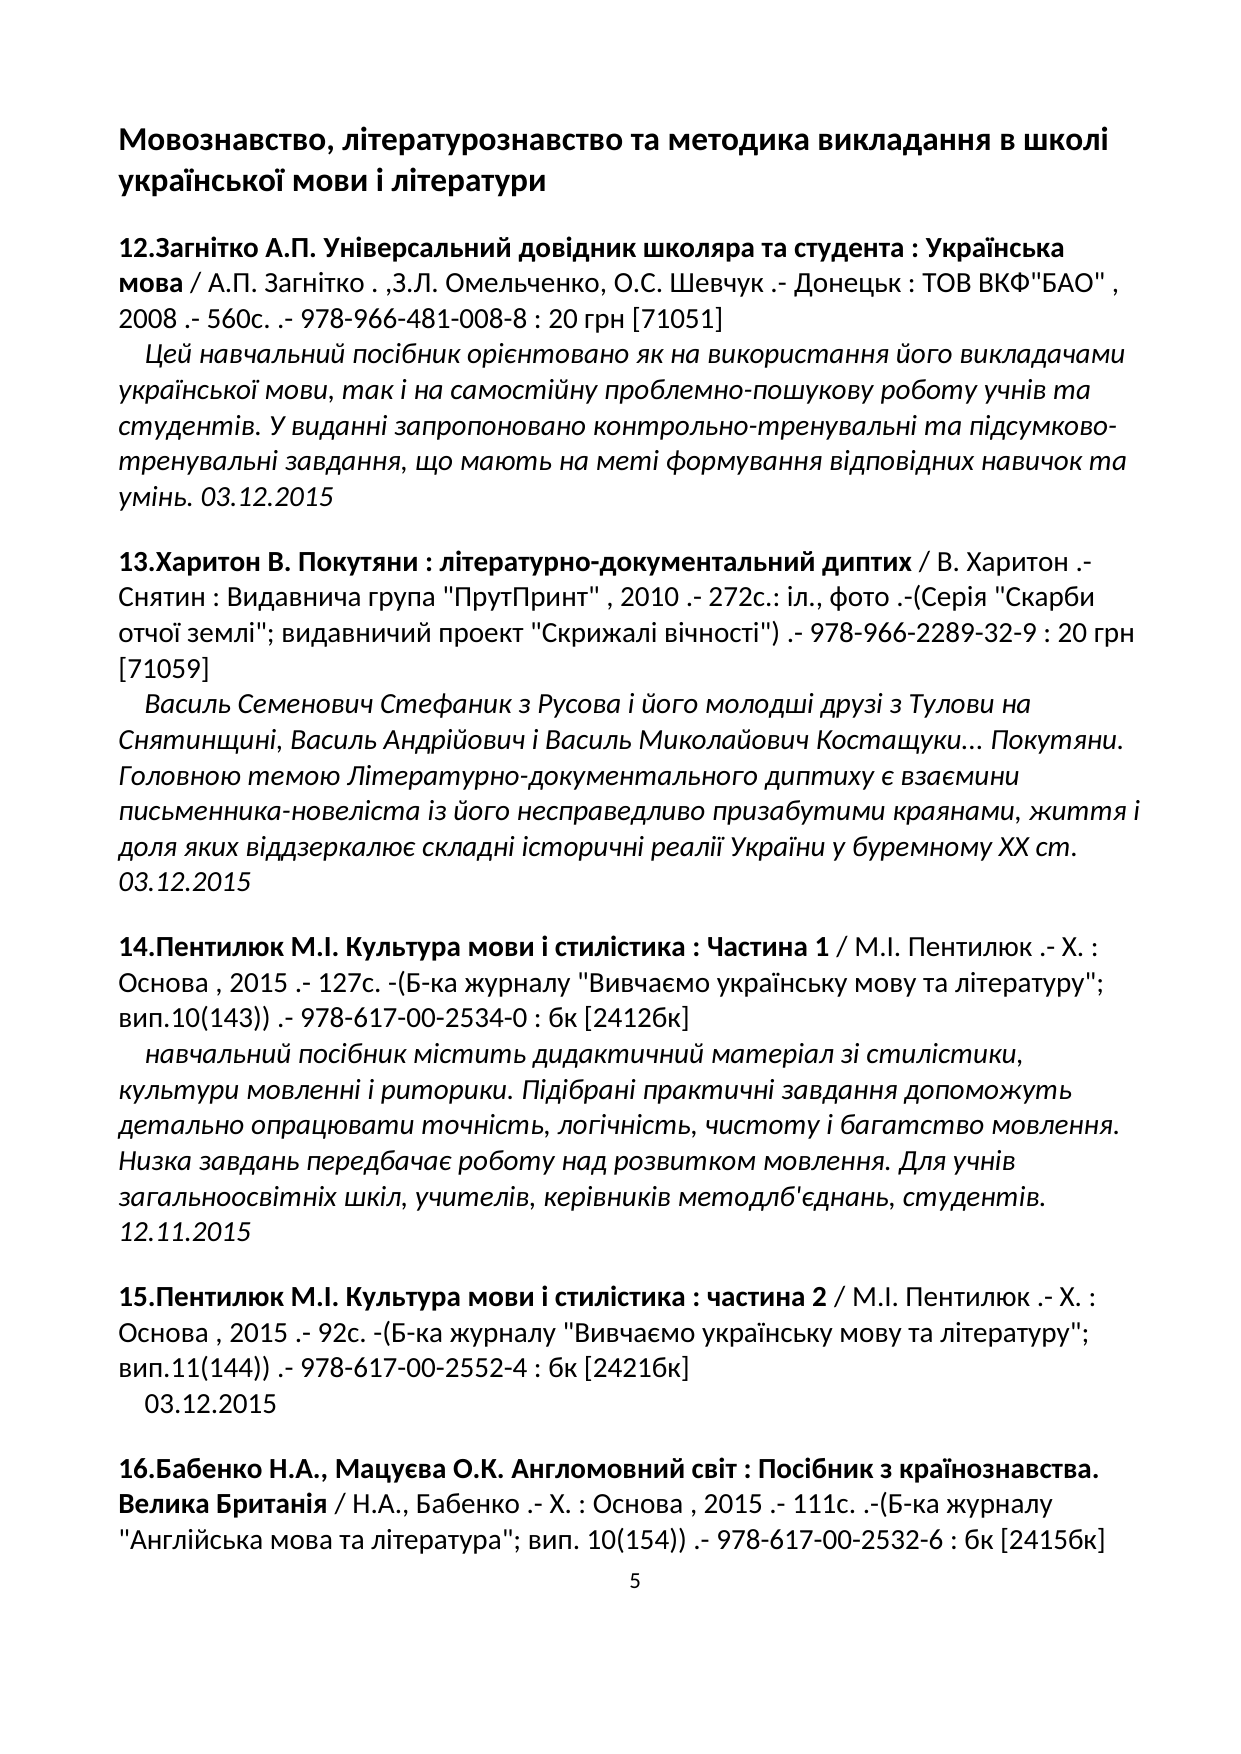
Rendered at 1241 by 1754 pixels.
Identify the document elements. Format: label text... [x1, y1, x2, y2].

text 15.Пентилюк М.І. Культура мови і стилістика : частина 2 / М.І. Пентилюк .- Х. : Основа , 2015 .- 92с. -(Б-ка журналу "Вивчаємо українську мову та літературу"; вип.11(144)) .- 978-617-00-2552-4 : бк [2421бк] 03.12.2015 [118, 1278, 1152, 1421]
text 12.Загнітко А.П. Універсальний довідник школяра та студента : Українська мова / А.П. Загнітко . ,З.Л. Омельченко, О.С. Шевчук .- Донецьк : ТОВ ВКФ"БАО" , 2008 .- 560с. .- 978-966-481-008-8 : 20 грн [71051] Цей навчальний посібник орієнтовано як на використання його викладачами української мови, так і на самостійну проблемно-пошукову роботу учнів та студентів. У виданні запропоновано контрольно-тренувальні та підсумково-тренувальні завдання, що мають на меті формування відповідних навичок та умінь. 03.12.2015 [118, 229, 1152, 514]
text 14.Пентилюк М.І. Культура мови і стилістика : Частина 1 / М.І. Пентилюк .- Х. : Основа , 2015 .- 127с. -(Б-ка журналу "Вивчаємо українську мову та літературу"; вип.10(143)) .- 978-617-00-2534-0 : бк [2412бк] навчальний посібник містить дидактичний матеріал зі стилістики, культури мовленні і риторики. Підібрані практичні завдання допоможуть детально опрацювати точність, логічність, чистоту і багатство мовлення. Низка завдань передбачає роботу над розвитком мовлення. Для учнів загальноосвітніх шкіл, учителів, керівників методлб'єднань, студентів. 12.11.2015 [118, 928, 1152, 1249]
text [118, 1450, 1152, 1557]
text 13.Харитон В. Покутяни : літературно-документальний диптих / В. Харитон .- Снятин : Видавнича група "ПрутПринт" , 2010 .- 272с.: іл., фото .-(Серія "Скарби отчої землі"; видавничий проект "Скрижалі вічності") .- 978-966-2289-32-9 : 20 грн [71059] Василь Семенович Стефаник з Русова і його молодші друзі з Тулови на Снятинщині, Василь Андрійович і Василь Миколайович Костащуки... Покутяни. Головною темою Літературно-документального диптиху є взаємини письменника-новеліста із його несправедливо призабутими краянами, життя і доля яких віддзеркалює складні історичні реалії України у буремному ХХ ст. 03.12.2015 [118, 543, 1152, 899]
text Мовознавство, літературознавство та методика викладання в школі української мови і літератури [118, 118, 1152, 199]
